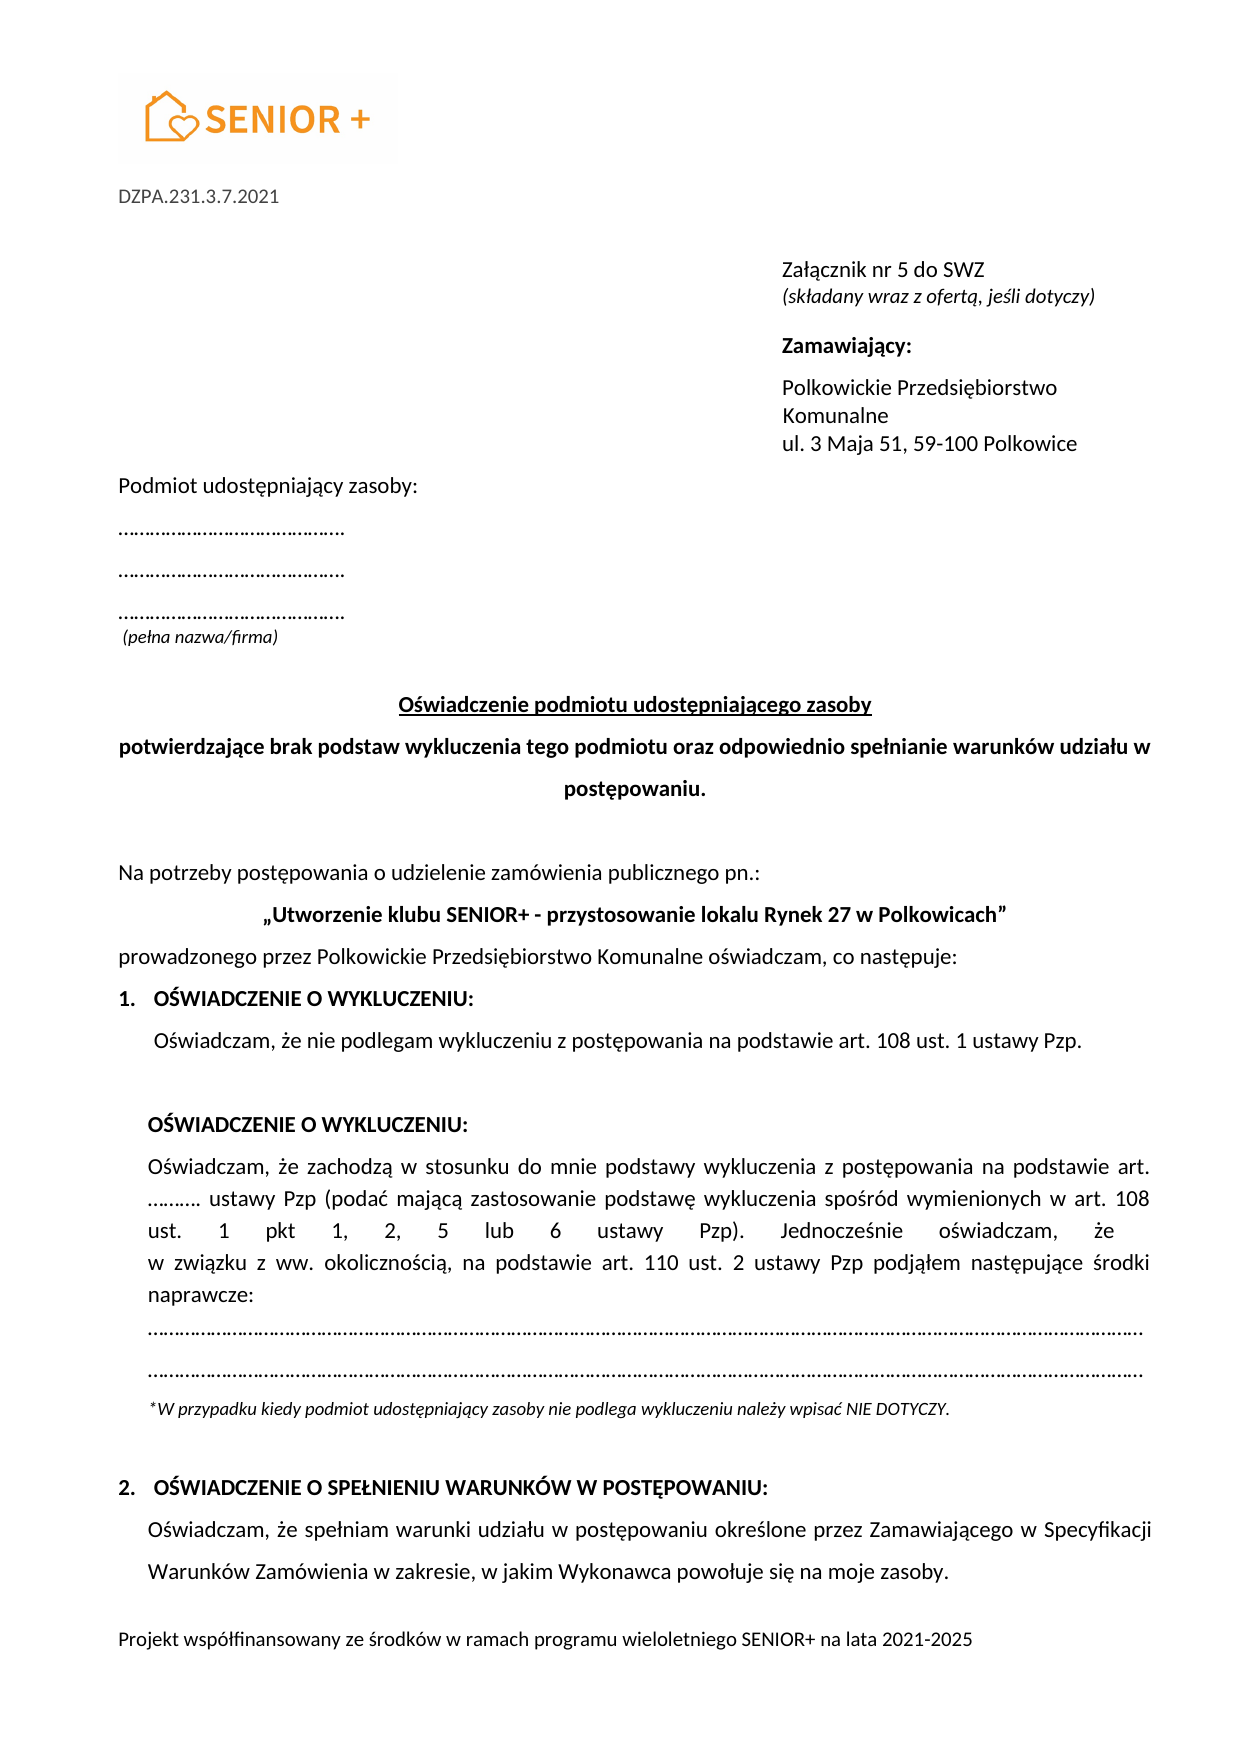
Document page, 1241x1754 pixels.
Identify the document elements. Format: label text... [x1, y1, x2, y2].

list OŚWIADCZENIE O SPEŁNIENIU WARUNKÓW W POSTĘPOWANIU: [118, 1473, 1152, 1501]
text „Utworzenie klubu SENIOR+ - przystosowanie lokalu Rynek 27 w Polkowicach” [118, 900, 1152, 928]
text *W przypadku kiedy podmiot udostępniający zasoby nie podlega wykluczeniu należy wpisać NIE DOTYCZY. [148, 1397, 1152, 1420]
text Zamawiający: [708, 331, 1152, 359]
text Oświadczenie podmiotu udostępniającego zasoby [118, 690, 1152, 718]
text potwierdzające brak podstaw wykluczenia tego podmiotu oraz odpowiednio spełnianie warunków udziału w postępowaniu. [118, 732, 1152, 802]
text Załącznik nr 5 do SWZ [708, 255, 1152, 283]
text OŚWIADCZENIE O WYKLUCZENIU: [148, 1110, 1152, 1138]
text ……………………………………………………………………………………………………………………………………………………………………………………………………………………………………………………………………………………………………………………………………………… [148, 1313, 1152, 1383]
text Oświadczam, że nie podlegam wykluczeniu z postępowania na podstawie art. 108 ust. 1 ustawy Pzp. [153, 1026, 1152, 1054]
picture [118, 73, 398, 164]
text ……………………………………. [118, 597, 1152, 625]
text Oświadczam, że zachodzą w stosunku do mnie podstawy wykluczenia z postępowania na podstawie art. ………. ustawy Pzp (podać mającą zastosowanie podstawę wykluczenia spośród wymienionych w art. 108 ust. 1 pkt 1, 2, 5 lub 6 ustawy Pzp). Jednocześnie oświadczam, że w związku z ww. okolicznością, na podstawie art. 110 ust. 2 ustawy Pzp podjąłem następujące środki naprawcze: [148, 1152, 1152, 1309]
text Podmiot udostępniający zasoby: [118, 471, 1152, 499]
text (składany wraz z ofertą, jeśli dotyczy) [708, 283, 1152, 308]
list OŚWIADCZENIE O WYKLUCZENIU: [118, 984, 1152, 1012]
text ……………………………………. [118, 513, 1152, 541]
text Oświadczam, że spełniam warunki udziału w postępowaniu określone przez Zamawiającego w Specyfikacji Warunków Zamówienia w zakresie, w jakim Wykonawca powołuje się na moje zasoby. [148, 1515, 1152, 1585]
text (pełna nazwa/firma) [118, 625, 1152, 648]
text Polkowickie Przedsiębiorstwo Komunalne [782, 373, 1152, 429]
text ul. 3 Maja 51, 59-100 Polkowice [708, 429, 1152, 457]
text ……………………………………. [118, 555, 1152, 583]
text prowadzonego przez Polkowickie Przedsiębiorstwo Komunalne oświadczam, co następuje: [118, 942, 1152, 970]
text Na potrzeby postępowania o udzielenie zamówienia publicznego pn.: [118, 858, 1152, 886]
